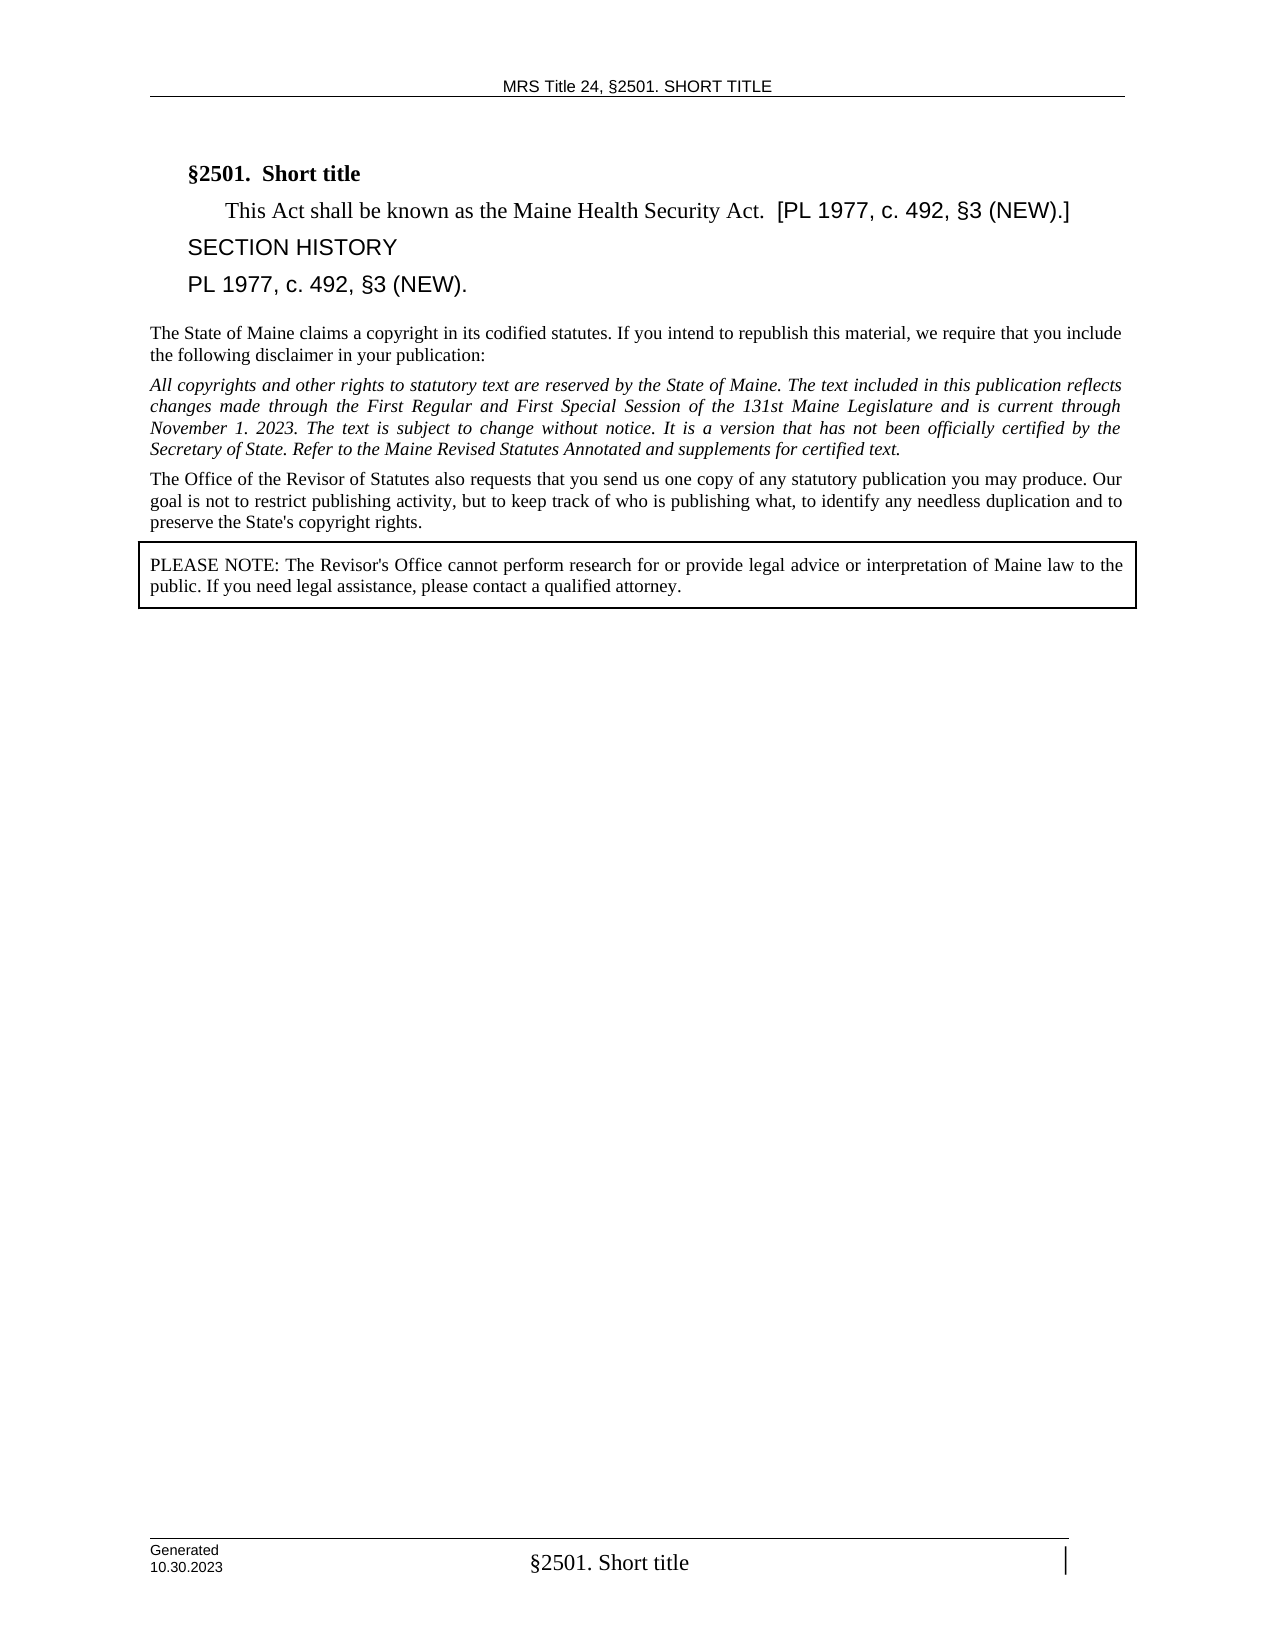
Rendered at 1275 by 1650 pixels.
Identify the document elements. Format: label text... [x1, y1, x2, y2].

text PLEASE NOTE: The Revisor's Office cannot perform research for or provide legal advice or interpretation of Maine law to the public. If you need legal assistance, please contact a qualified attorney. [140, 543, 1135, 607]
text This Act shall be known as the Maine Health Security Act. [PL 1977, c. 492, §3 (NEW).] [187, 197, 1125, 224]
text §2501. Short title [187, 160, 1125, 187]
text The Office of the Revisor of Statutes also requests that you send us one copy of any statutory publication you may produce. Our goal is not to restrict publishing activity, but to keep track of who is publishing what, to identify any needless duplication and to preserve the State's copyright rights. [150, 468, 1125, 533]
text All copyrights and other rights to statutory text are reserved by the State of Maine. The text included in this publication reflects changes made through the First Regular and First Special Session of the 131st Maine Legislature and is current through November 1. 2023 . The text is subject to change without notice. It is a version that has not been officially certified by the Secretary of State. Refer to the Maine Revised Statutes Annotated and supplements for certified text. [150, 374, 1125, 460]
text The State of Maine claims a copyright in its codified statutes. If you intend to republish this material, we require that you include the following disclaimer in your publication: [150, 322, 1125, 365]
text SECTION HISTORY [187, 234, 1125, 260]
text PL 1977, c. 492, §3 (NEW). [187, 271, 1125, 297]
